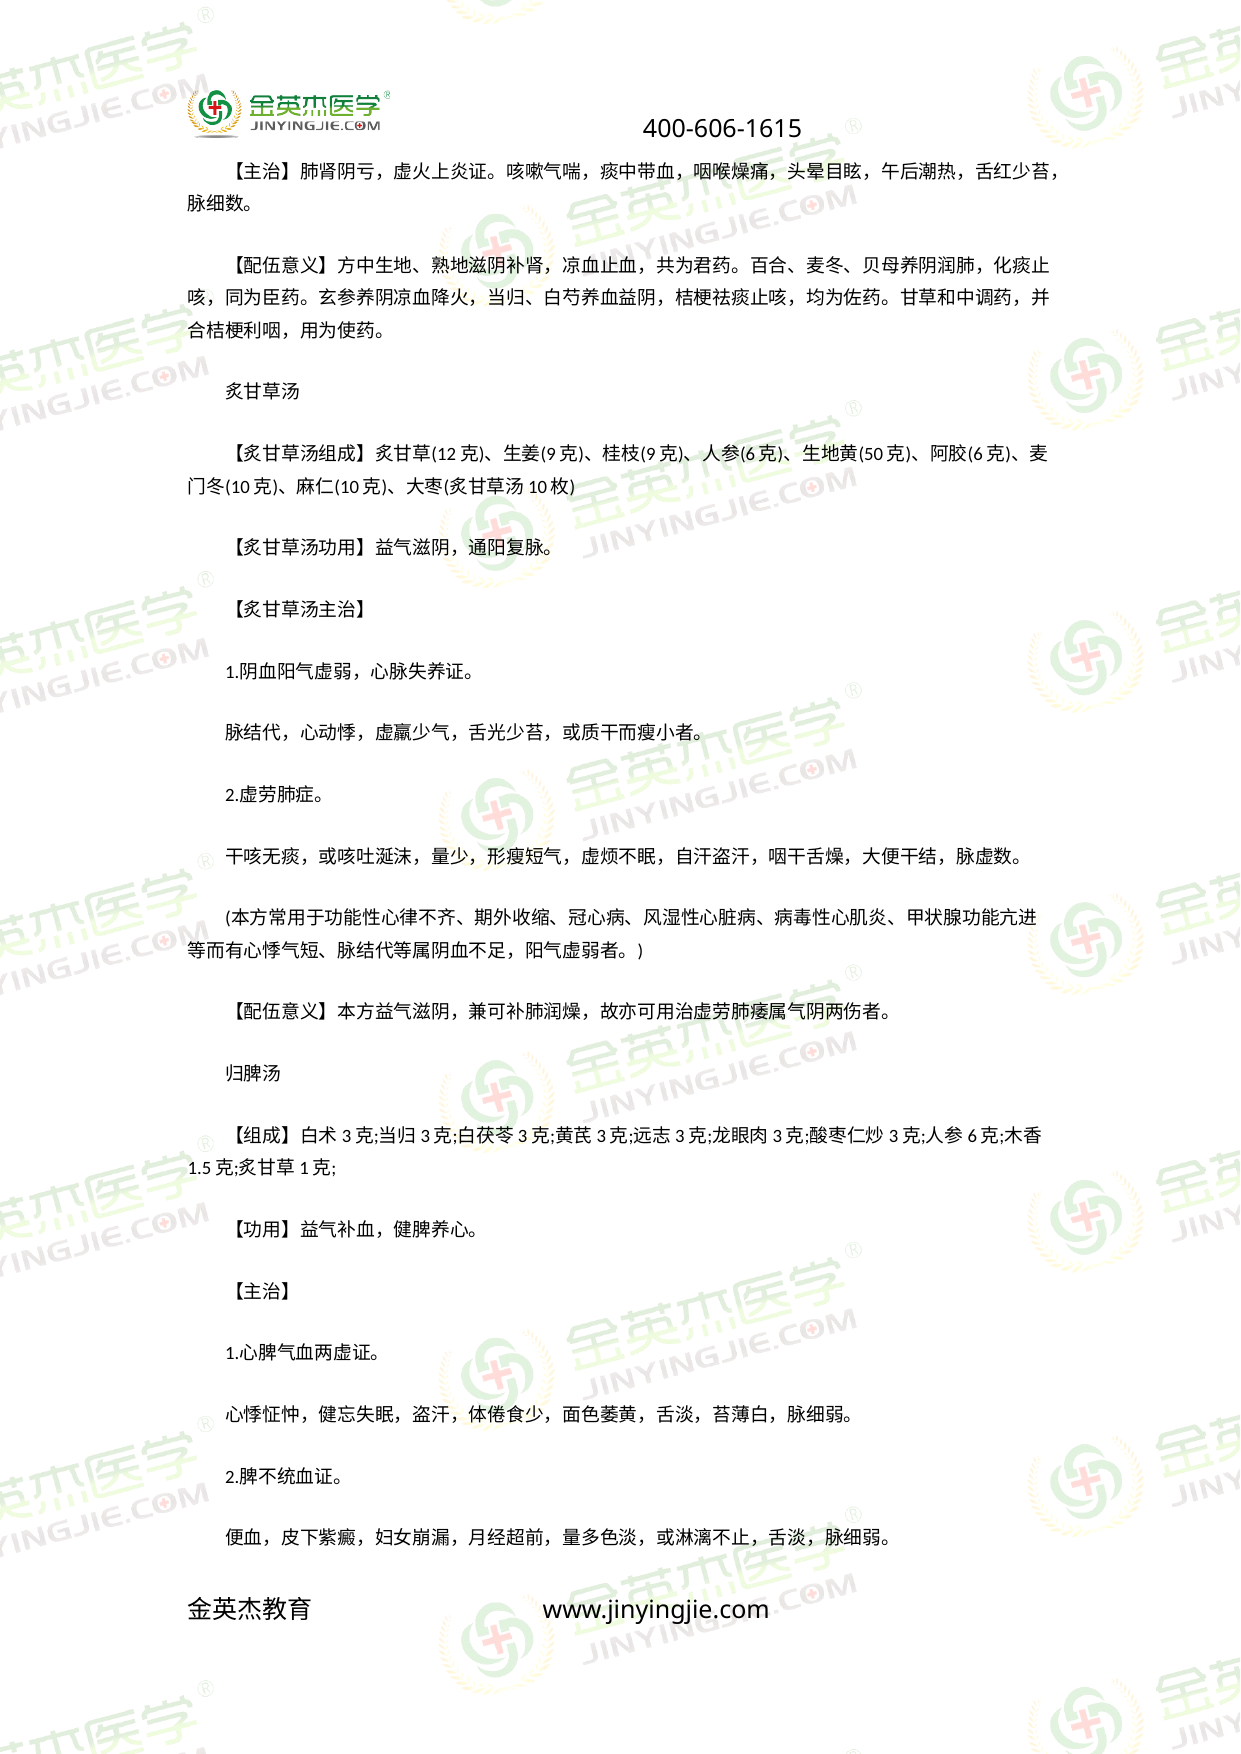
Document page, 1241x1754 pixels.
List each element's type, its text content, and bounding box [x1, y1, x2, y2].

text 【炙甘草汤主治】 [187, 592, 1053, 624]
text (本方常用于功能性心律不齐、期外收缩、冠心病、风湿性心脏病、病毒性心肌炎、甲状腺功能亢进等而有心悸气短、脉结代等属阴血不足，阳气虚弱者。) [187, 900, 1053, 965]
text 【炙甘草汤组成】炙甘草(12克)、生姜(9克)、桂枝(9克)、人参(6克)、生地黄(50克)、阿胶(6克)、麦门冬(10克)、麻仁(10克)、大枣(炙甘草汤10枚) [187, 436, 1053, 501]
text 【配伍意义】方中生地、熟地滋阴补肾，凉血止血，共为君药。百合、麦冬、贝母养阴润肺，化痰止咳，同为臣药。玄参养阴凉血降火，当归、白芍养血益阴，桔梗祛痰止咳，均为佐药。甘草和中调药，并合桔梗利咽，用为使药。 [187, 248, 1053, 345]
text 2.虚劳肺症。 [187, 777, 1053, 809]
text 干咳无痰，或咳吐涎沫，量少，形瘦短气，虚烦不眠，自汗盗汗，咽干舌燥，大便干结，脉虚数。 [187, 839, 1053, 871]
text 1.心脾气血两虚证。 [187, 1335, 1053, 1368]
picture [187, 90, 390, 138]
text 【组成】白术 3克;当归 3克;白茯苓 3克;黄芪 3克;远志 3克;龙眼肉 3克;酸枣仁炒 3克;人参 6克;木香 1.5克;炙甘草 1克; [187, 1118, 1053, 1183]
text 【炙甘草汤功用】益气滋阴，通阳复脉。 [187, 530, 1053, 563]
text 【主治】肺肾阴亏，虚火上炎证。咳嗽气喘，痰中带血，咽喉燥痛，头晕目眩，午后潮热，舌红少苔，脉细数。 [187, 154, 1053, 219]
text 便血，皮下紫癜，妇女崩漏，月经超前，量多色淡，或淋漓不止，舌淡，脉细弱。 [187, 1520, 1053, 1553]
text 2.脾不统血证。 [187, 1459, 1053, 1491]
text 心悸怔忡，健忘失眠，盗汗，体倦食少，面色萎黄，舌淡，苔薄白，脉细弱。 [187, 1397, 1053, 1429]
text 1.阴血阳气虚弱，心脉失养证。 [187, 654, 1053, 686]
text 【功用】益气补血，健脾养心。 [187, 1212, 1053, 1244]
text 炙甘草汤 [187, 374, 1053, 407]
text 归脾汤 [187, 1056, 1053, 1089]
text 【主治】 [187, 1274, 1053, 1306]
text 脉结代，心动悸，虚羸少气，舌光少苔，或质干而瘦小者。 [187, 715, 1053, 748]
text 【配伍意义】本方益气滋阴，兼可补肺润燥，故亦可用治虚劳肺痿属气阴两伤者。 [187, 994, 1053, 1027]
